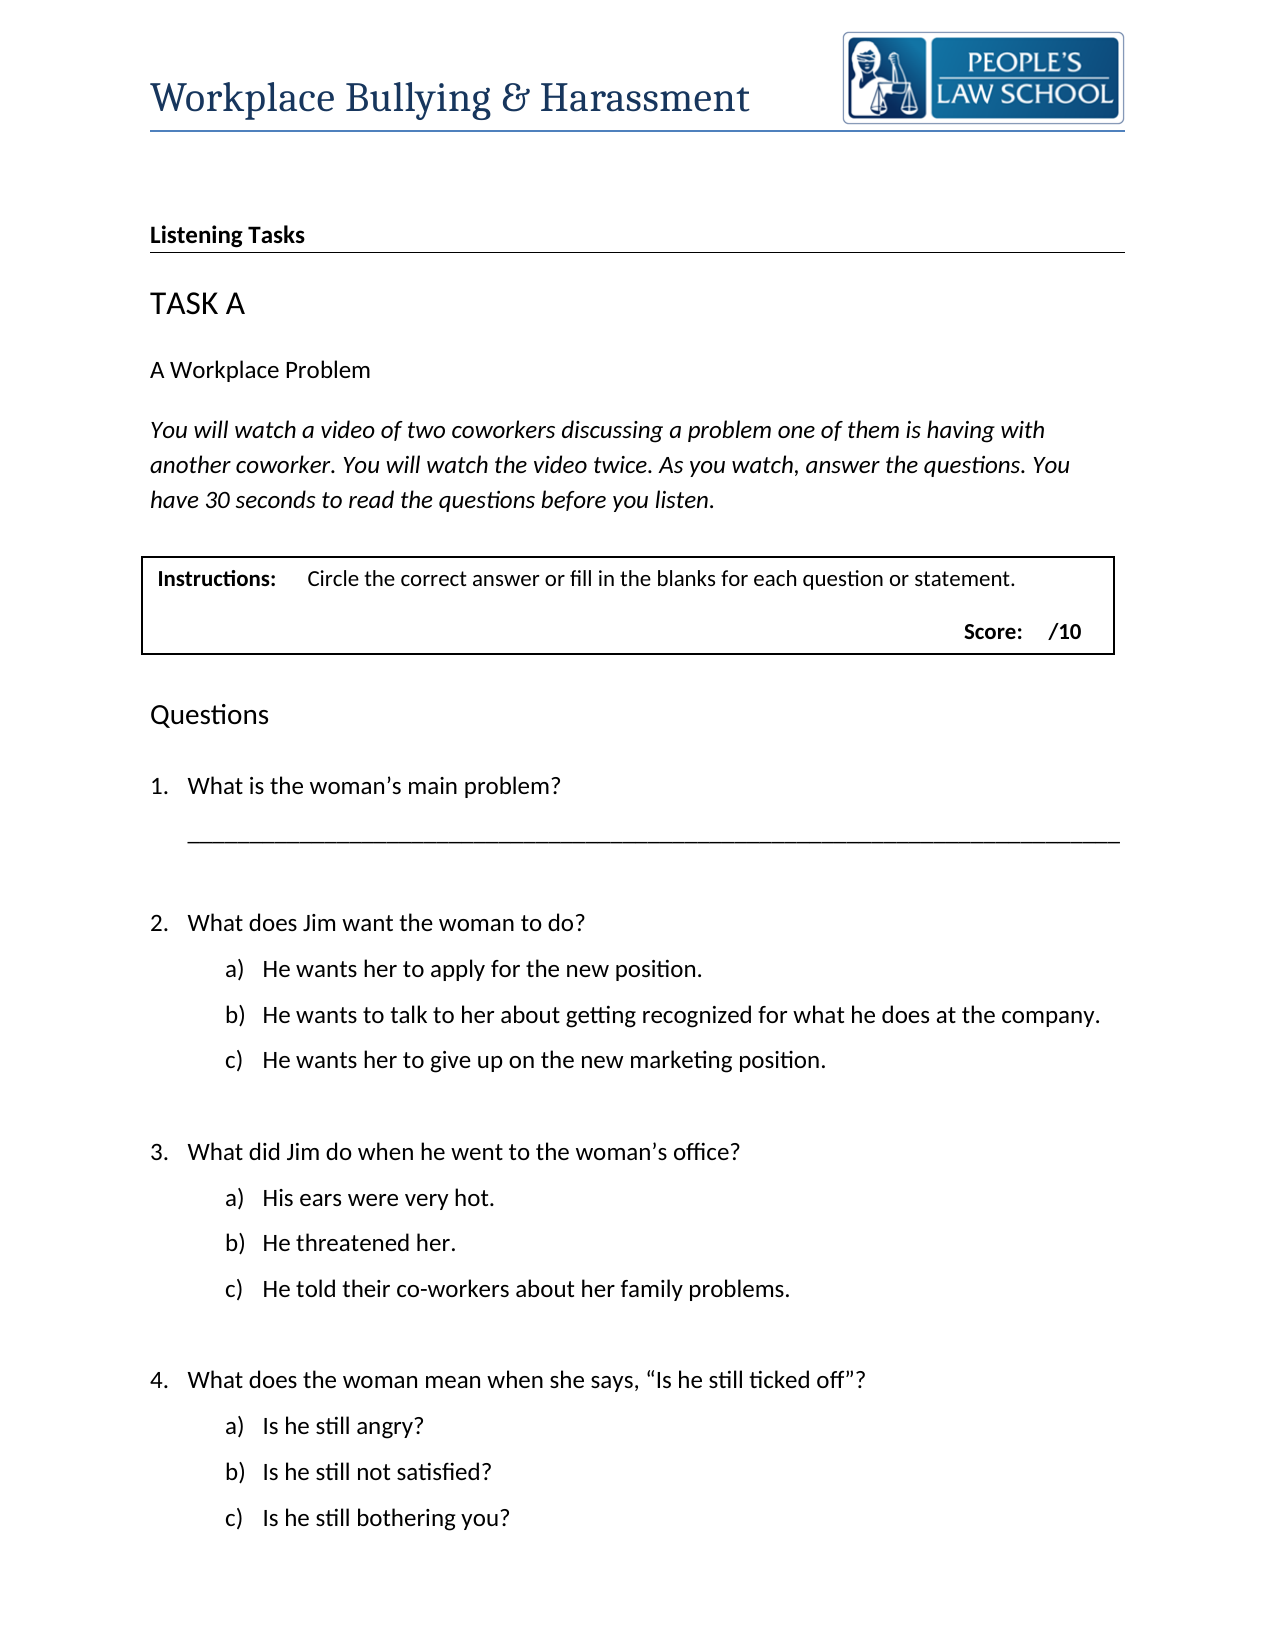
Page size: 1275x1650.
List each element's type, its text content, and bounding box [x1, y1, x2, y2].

picture [842, 30, 1125, 126]
text TASK A [150, 282, 1125, 323]
list He told their co-workers about her family problems. [225, 1273, 1125, 1304]
text A Workplace Problem [150, 354, 1125, 384]
list His ears were very hot. [225, 1182, 1125, 1212]
text Questions [150, 696, 1125, 731]
list Is he still not satisfied? [225, 1456, 1125, 1487]
list He wants her to apply for the new position. [225, 953, 1125, 983]
list What does Jim want the woman to do? [150, 907, 1125, 938]
list Listening Tasks [150, 219, 1125, 252]
list What did Jim do when he went to the woman’s office? [150, 1136, 1125, 1166]
text You will watch a video of two coworkers discussing a problem one of them is having with another coworker. You will watch the video twice. As you watch, answer the questions. You have 30 seconds to read the questions before you listen. [150, 414, 1125, 514]
list He wants to talk to her about getting recognized for what he does at the company. [225, 999, 1125, 1029]
list Is he still bothering you? [225, 1502, 1125, 1532]
list He wants her to give up on the new marketing position. [225, 1044, 1125, 1075]
list What does the woman mean when she says, “Is he still ticked off”? [150, 1364, 1125, 1395]
list Is he still angry? [225, 1410, 1125, 1441]
list ___________________________________________________________________________ [187, 816, 1125, 846]
list He threatened her. [225, 1227, 1125, 1258]
list What is the woman’s main problem? [150, 770, 1125, 801]
